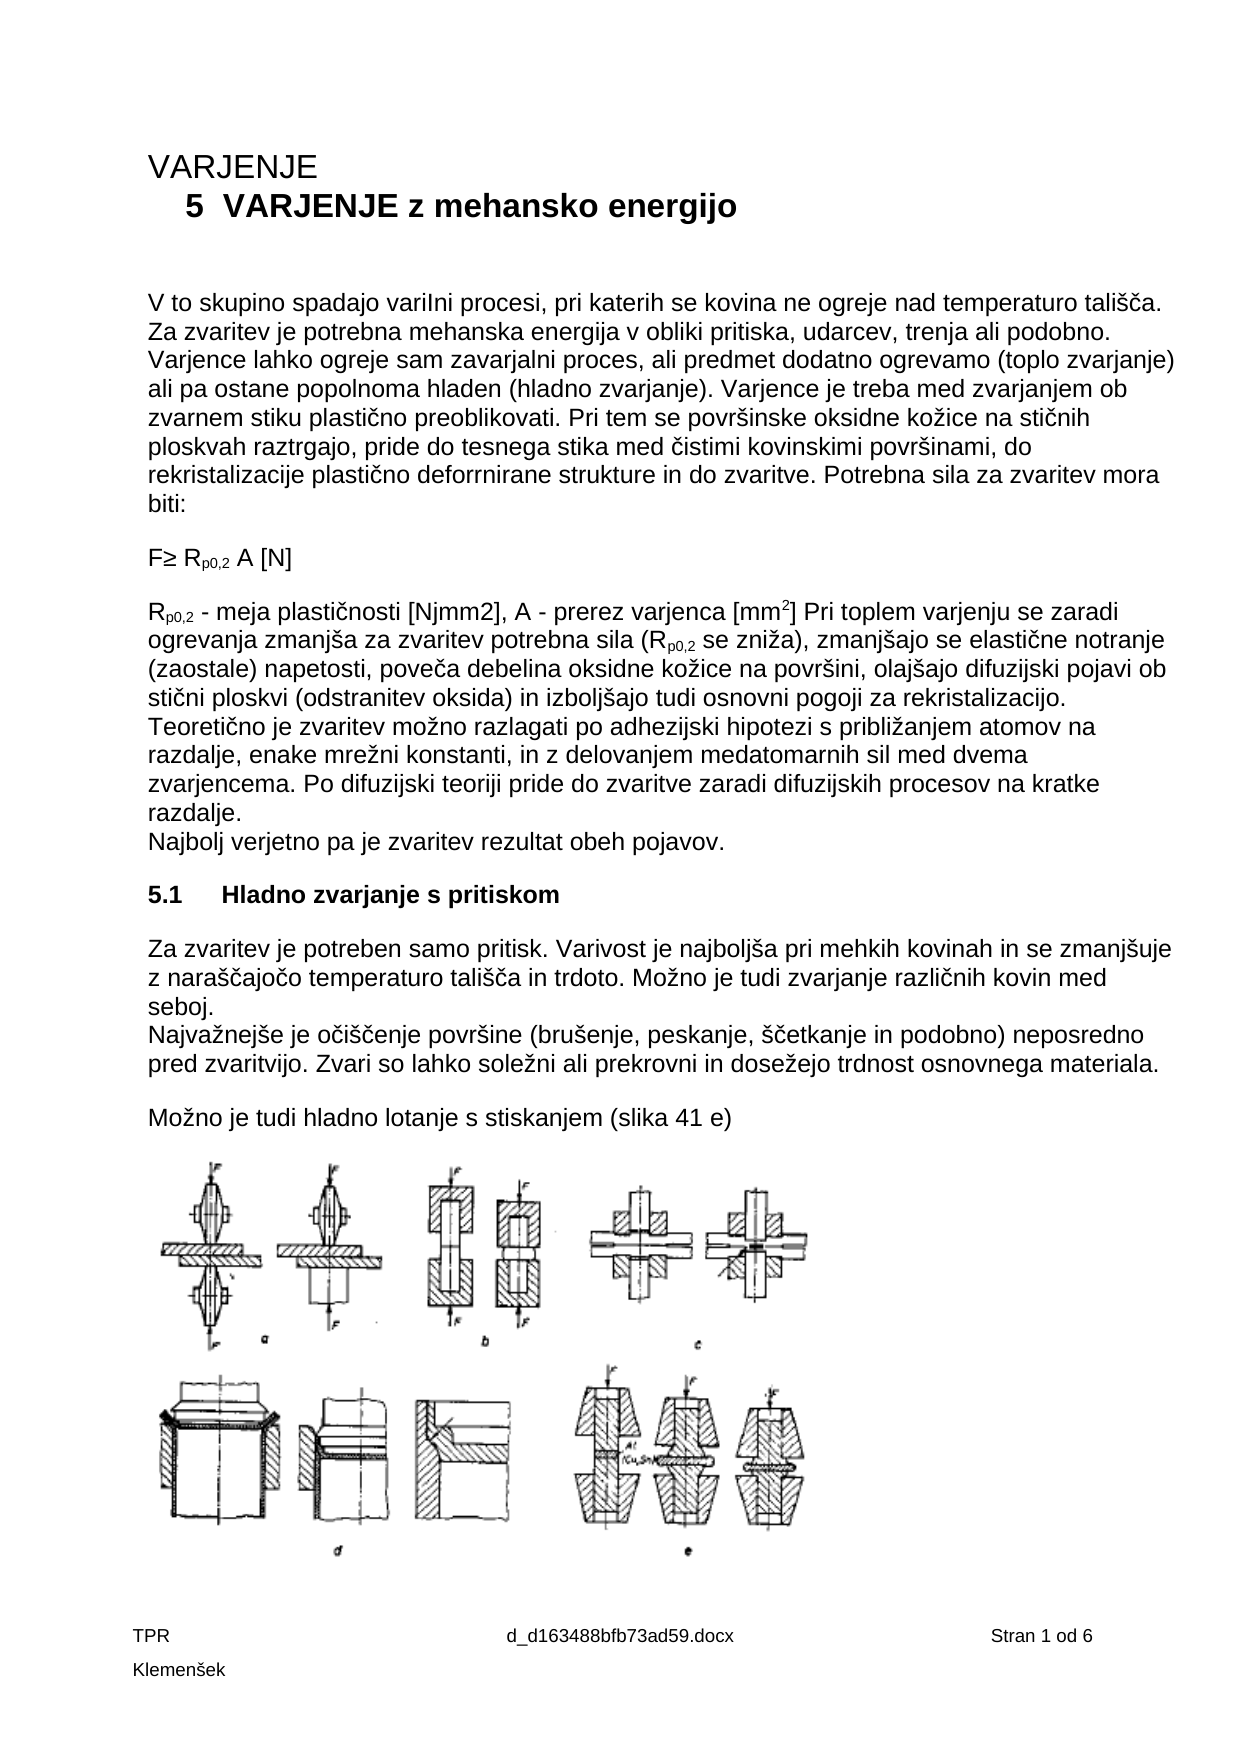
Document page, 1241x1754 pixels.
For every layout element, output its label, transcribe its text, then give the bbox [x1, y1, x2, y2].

text Rp0,2 - meja plastičnosti [Njmm2], A - prerez varjenca [mm2] Pri toplem varjenju se zaradi ogrevanja zmanjša za zvaritev potrebna sila (Rp0,2 se zniža), zmanjšajo se elastične notranje (zaostale) napetosti, poveča debelina oksidne kožice na površini, olajšajo difuzijski pojavi ob stični ploskvi (odstranitev oksida) in izboljšajo tudi osnovni pogoji za rekristalizacijo. Teoretično je zvaritev možno razlagati po adhezijski hipotezi s približanjem atomov na razdalje, enake mrežni konstanti, in z delovanjem medatomarnih sil med dvema zvarjencema. Po difuzijski teoriji pride do zvaritve zaradi difuzijskih procesov na kratke razdalje. Najbolj verjetno pa je zvaritev rezultat obeh pojavov. [148, 597, 1181, 855]
text V to skupino spadajo variIni procesi, pri katerih se kovina ne ogreje nad temperaturo tališča. Za zvaritev je potrebna mehanska energija v obliki pritiska, udarcev, trenja ali podobno. Varjence lahko ogreje sam zavarjalni proces, ali predmet dodatno ogrevamo (toplo zvarjanje) ali pa ostane popolnoma hladen (hladno zvarjanje). Varjence je treba med zvarjanjem ob zvarnem stiku plastično preoblikovati. Pri tem se površinske oksidne kožice na stičnih ploskvah raztrgajo, pride do tesnega stika med čistimi kovinskimi površinami, do rekristalizacije plastično deforrnirane strukture in do zvaritve. Potrebna sila za zvaritev mora biti: [148, 288, 1181, 518]
text F≥ Rp0,2 A [N] [148, 543, 1181, 572]
text Za zvaritev je potreben samo pritisk. Varivost je najboljša pri mehkih kovinah in se zmanjšuje z naraščajočo temperaturo tališča in trdoto. Možno je tudi zvarjanje različnih kovin med seboj. Najvažnejše je očiščenje površine (brušenje, peskanje, ščetkanje in podobno) neposredno pred zvaritvijo. Zvari so lahko soležni ali prekrovni in dosežejo trdnost osnovnega materiala. [148, 934, 1181, 1078]
list VARJENJE z mehansko energijo [185, 186, 1181, 224]
list VARJENJE [148, 148, 1181, 186]
text 5.1 Hladno zvarjanje s pritiskom [148, 880, 1181, 909]
text Možno je tudi hladno lotanje s stiskanjem (slika 41 e) [148, 1103, 1181, 1132]
